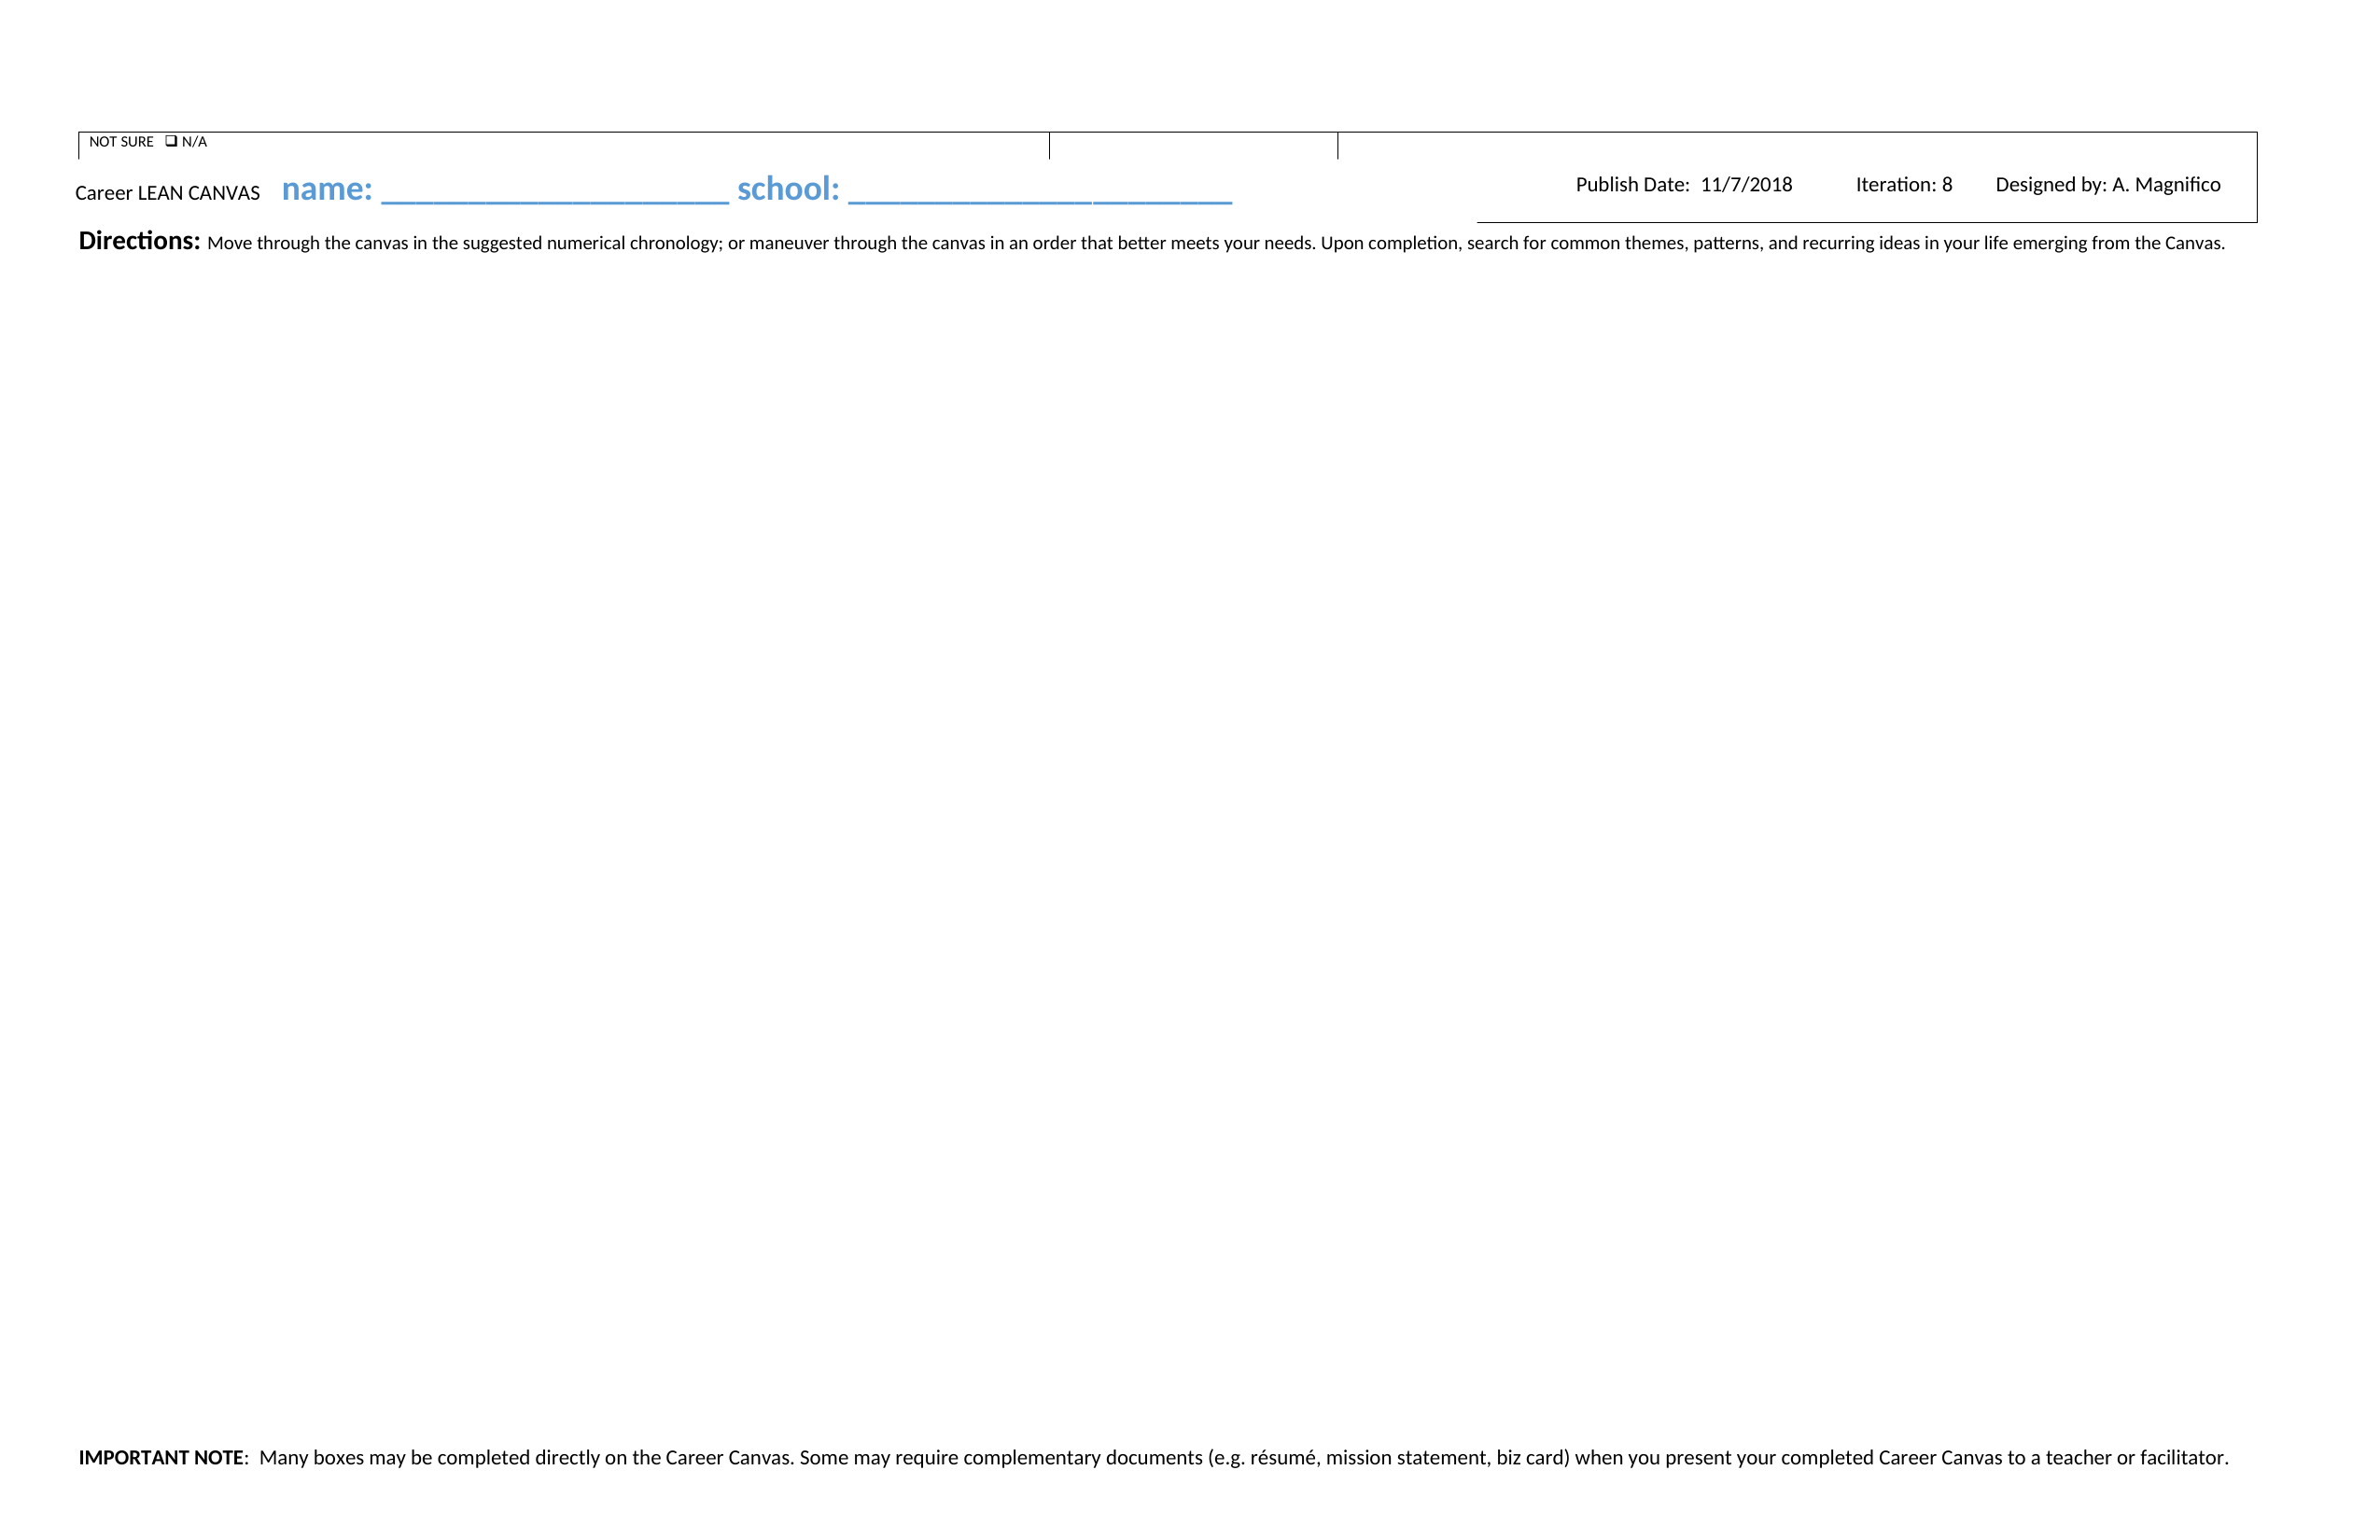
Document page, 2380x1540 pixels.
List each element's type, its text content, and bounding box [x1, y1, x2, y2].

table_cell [1050, 133, 1337, 159]
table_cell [79, 133, 1049, 159]
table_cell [1338, 133, 2257, 222]
text Directions: Move through the canvas in the suggested numerical chronology; or maneuver through the canvas in an order that better meets your needs. Upon completion, search for common themes, patterns, and recurring ideas in your life emerging from the Canvas. [78, 223, 2302, 257]
